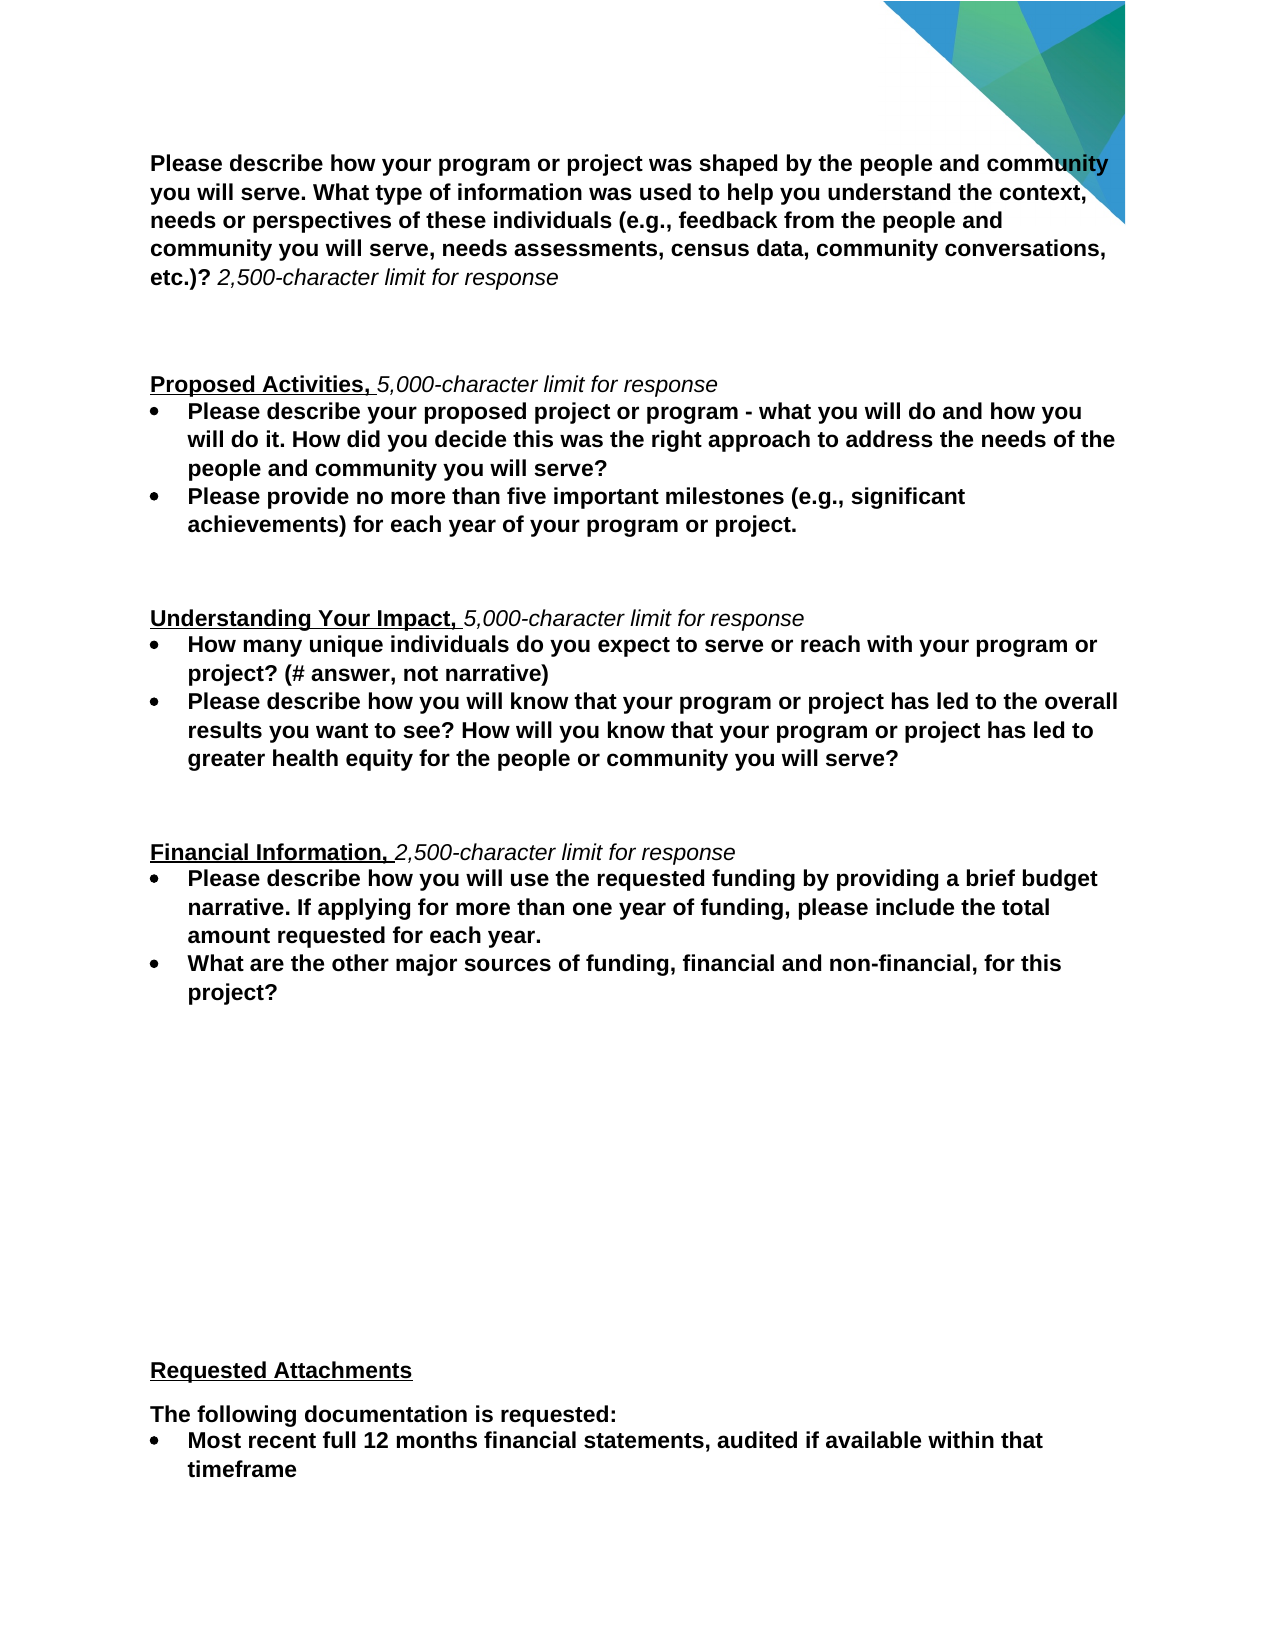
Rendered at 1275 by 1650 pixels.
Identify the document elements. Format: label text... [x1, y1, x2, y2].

list Please describe how you will use the requested funding by providing a brief budget narrative. If applying for more than one year of funding, please include the total amount requested for each year. [150, 865, 1125, 948]
text Proposed Activities, 5,000-character limit for response [150, 371, 1125, 398]
list Please provide no more than five important milestones (e.g., significant achievements) for each year of your program or project. [150, 483, 1125, 538]
text The following documentation is requested: [150, 1396, 1125, 1427]
text Understanding Your Impact, 5,000-character limit for response [150, 605, 1125, 631]
text Please describe how your program or project was shaped by the people and community you will serve. What type of information was used to help you understand the context, needs or perspectives of these individuals (e.g., feedback from the people and community you will serve, needs assessments, census data, community conversations, etc.)? 2,500-character limit for response [150, 150, 1125, 290]
list Most recent full 12 months financial statements, audited if available within that timeframe [150, 1427, 1125, 1482]
text Requested Attachments [150, 1357, 1125, 1383]
list How many unique individuals do you expect to serve or reach with your program or project? (# answer, not narrative) [150, 631, 1125, 686]
text Financial Information, 2,500-character limit for response [150, 839, 1125, 865]
list What are the other major sources of funding, financial and non-financial, for this project? [150, 950, 1125, 1005]
list Please describe your proposed project or program - what you will do and how you will do it. How did you decide this was the right approach to address the needs of the people and community you will serve? [150, 398, 1125, 481]
picture [878, 1, 1125, 150]
list Please describe how you will know that your program or project has led to the overall results you want to see? How will you know that your program or project has led to greater health equity for the people or community you will serve? [150, 688, 1125, 771]
